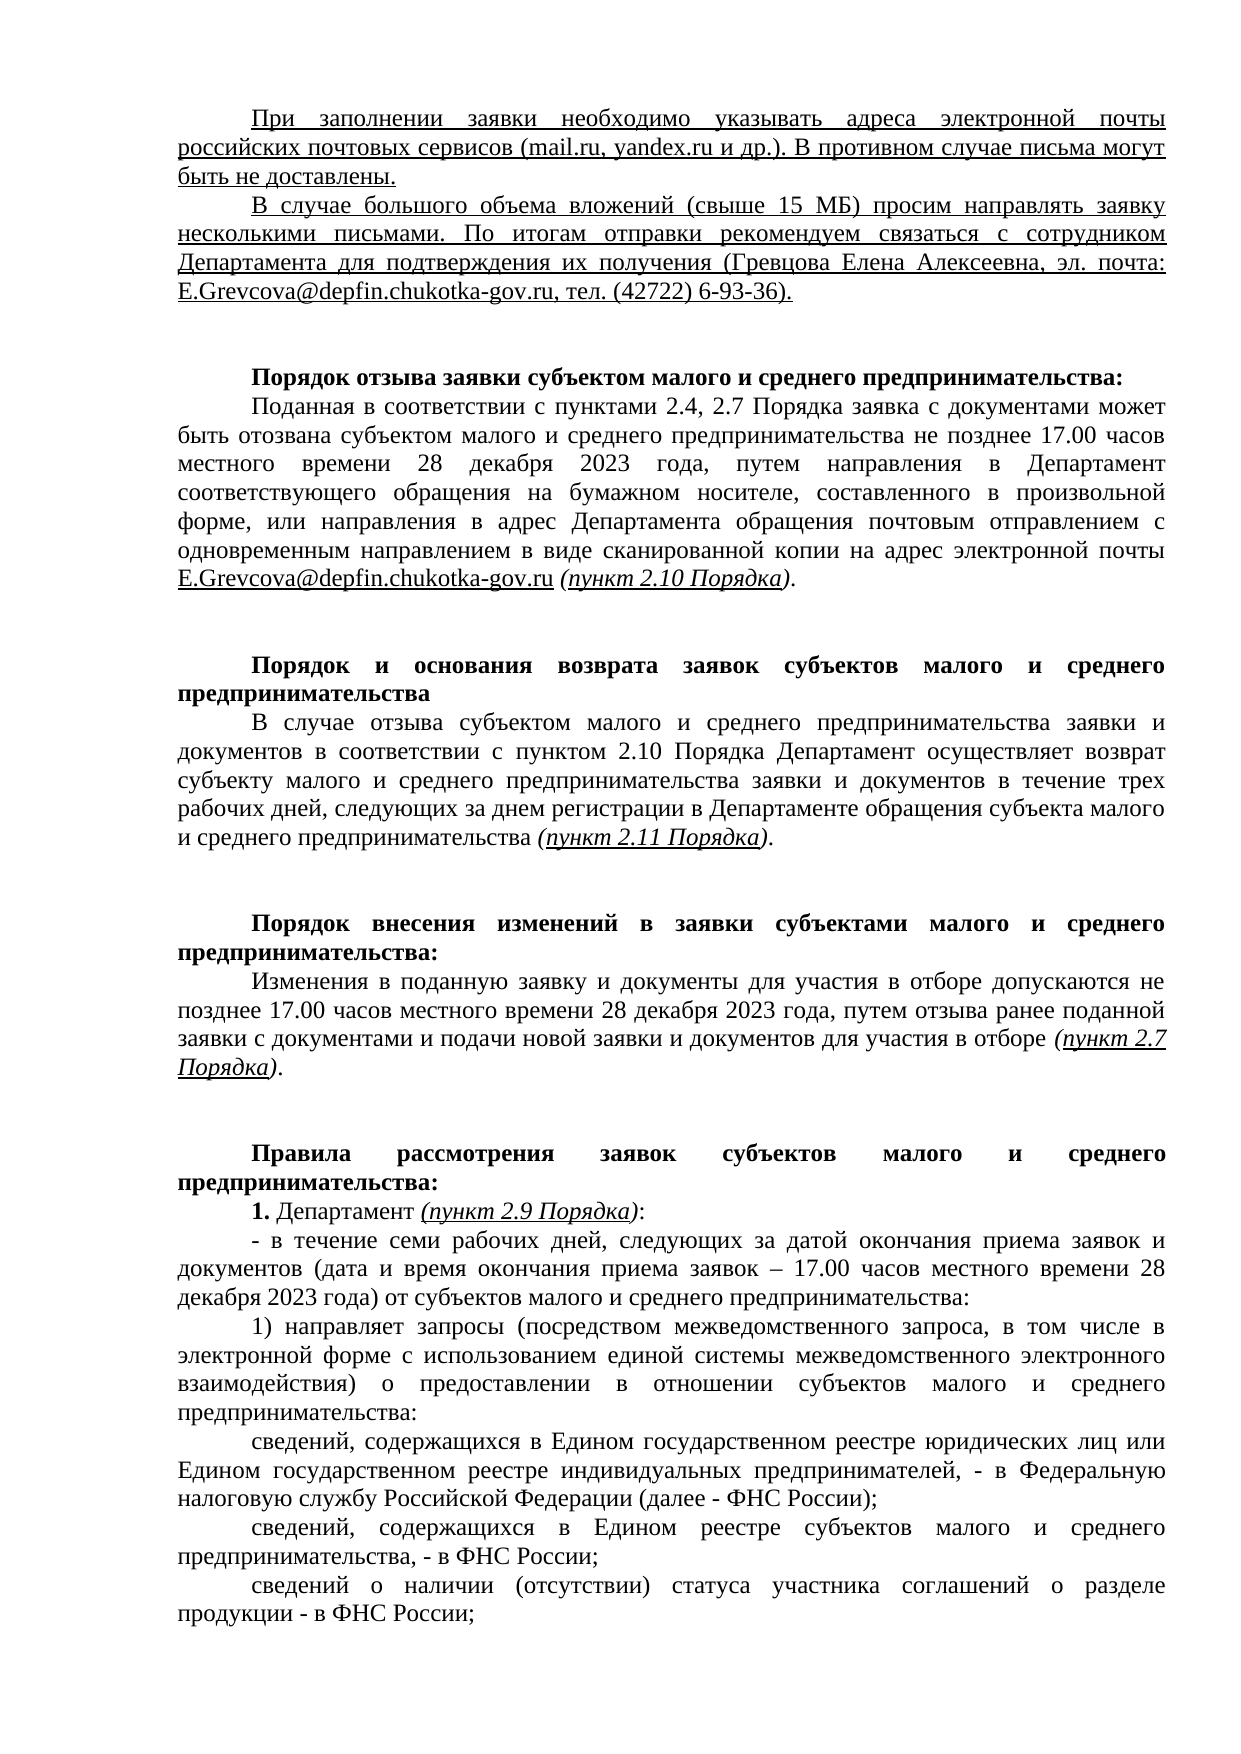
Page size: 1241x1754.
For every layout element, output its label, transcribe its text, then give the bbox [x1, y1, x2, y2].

text - в течение семи рабочих дней, следующих за датой окончания приема заявок и документов (дата и время окончания приема заявок – 17.00 часов местного времени 28 декабря 2023 года) от субъектов малого и среднего предпринимательства: [177, 1225, 1166, 1311]
text В случае отзыва субъектом малого и среднего предпринимательства заявки и документов в соответствии с пунктом 2.10 Порядка Департамент осуществляет возврат субъекту малого и среднего предпринимательства заявки и документов в течение трех рабочих дней, следующих за днем регистрации в Департаменте обращения субъекта малого и среднего предпринимательства (пункт 2.11 Порядка). [177, 707, 1166, 851]
text Изменения в поданную заявку и документы для участия в отборе допускаются не позднее 17.00 часов местного времени 28 декабря 2023 года, путем отзыва ранее поданной заявки с документами и подачи новой заявки и документов для участия в отборе (пункт 2.7 Порядка). [177, 966, 1166, 1081]
text Поданная в соответствии с пунктами 2.4, 2.7 Порядка заявка с документами может быть отозвана субъектом малого и среднего предпринимательства не позднее 17.00 часов местного времени 28 декабря 2023 года, путем направления в Департамент соответствующего обращения на бумажном носителе, составленного в произвольной форме, или направления в адрес Департамента обращения почтовым отправлением с одновременным направлением в виде сканированной копии на адрес электронной почты E.Grevcova@depfin.chukotka-gov.ru (пункт 2.10 Порядка). [177, 391, 1166, 592]
text 1. Департамент (пункт 2.9 Порядка): [177, 1196, 1166, 1225]
text При заполнении заявки необходимо указывать адреса электронной почты российских почтовых сервисов (mail.ru, yandex.ru и др.). В противном случае письма могут быть не доставлены. [177, 158, 1166, 190]
text При заполнении заявки необходимо указывать адреса электронной почты российских почтовых сервисов (mail.ru, yandex.ru и др.). В противном случае письма могут быть не доставлены. [177, 103, 1166, 157]
text Правила рассмотрения заявок субъектов малого и среднего предпринимательства: [177, 1138, 1166, 1196]
text В случае большого объема вложений (свыше 15 МБ) просим направлять заявку несколькими письмами. По итогам отправки рекомендуем связаться с сотрудником Департамента для подтверждения их получения (Гревцова Елена Алексеевна, эл. почта: E.Grevcova@depfin.chukotka-gov.ru, тел. (42722) 6-93-36). [177, 274, 1166, 305]
text сведений о наличии (отсутствии) статуса участника соглашений о разделе продукции - в ФНС России; [177, 1570, 1166, 1627]
text Порядок отзыва заявки субъектом малого и среднего предпринимательства: [177, 362, 1166, 391]
text сведений, содержащихся в Едином реестре субъектов малого и среднего предпринимательства, - в ФНС России; [177, 1512, 1166, 1570]
text В случае большого объема вложений (свыше 15 МБ) просим направлять заявку несколькими письмами. По итогам отправки рекомендуем связаться с сотрудником Департамента для подтверждения их получения (Гревцова Елена Алексеевна, эл. почта: E.Grevcova@depfin.chukotka-gov.ru, тел. (42722) 6-93-36). [177, 244, 1166, 272]
text Порядок и основания возврата заявок субъектов малого и среднего предпринимательства [177, 650, 1166, 707]
text 1) направляет запросы (посредством межведомственного запроса, в том числе в электронной форме с использованием единой системы межведомственного электронного взаимодействия) о предоставлении в отношении субъектов малого и среднего предпринимательства: [177, 1311, 1166, 1426]
text сведений, содержащихся в Едином государственном реестре юридических лиц или Едином государственном реестре индивидуальных предпринимателей, - в Федеральную налоговую службу Российской Федерации (далее - ФНС России); [177, 1426, 1166, 1512]
text В случае большого объема вложений (свыше 15 МБ) просим направлять заявку несколькими письмами. По итогам отправки рекомендуем связаться с сотрудником Департамента для подтверждения их получения (Гревцова Елена Алексеевна, эл. почта: E.Grevcova@depfin.chukotka-gov.ru, тел. (42722) 6-93-36). [177, 190, 1166, 243]
text Порядок внесения изменений в заявки субъектами малого и среднего предпринимательства: [177, 908, 1166, 966]
